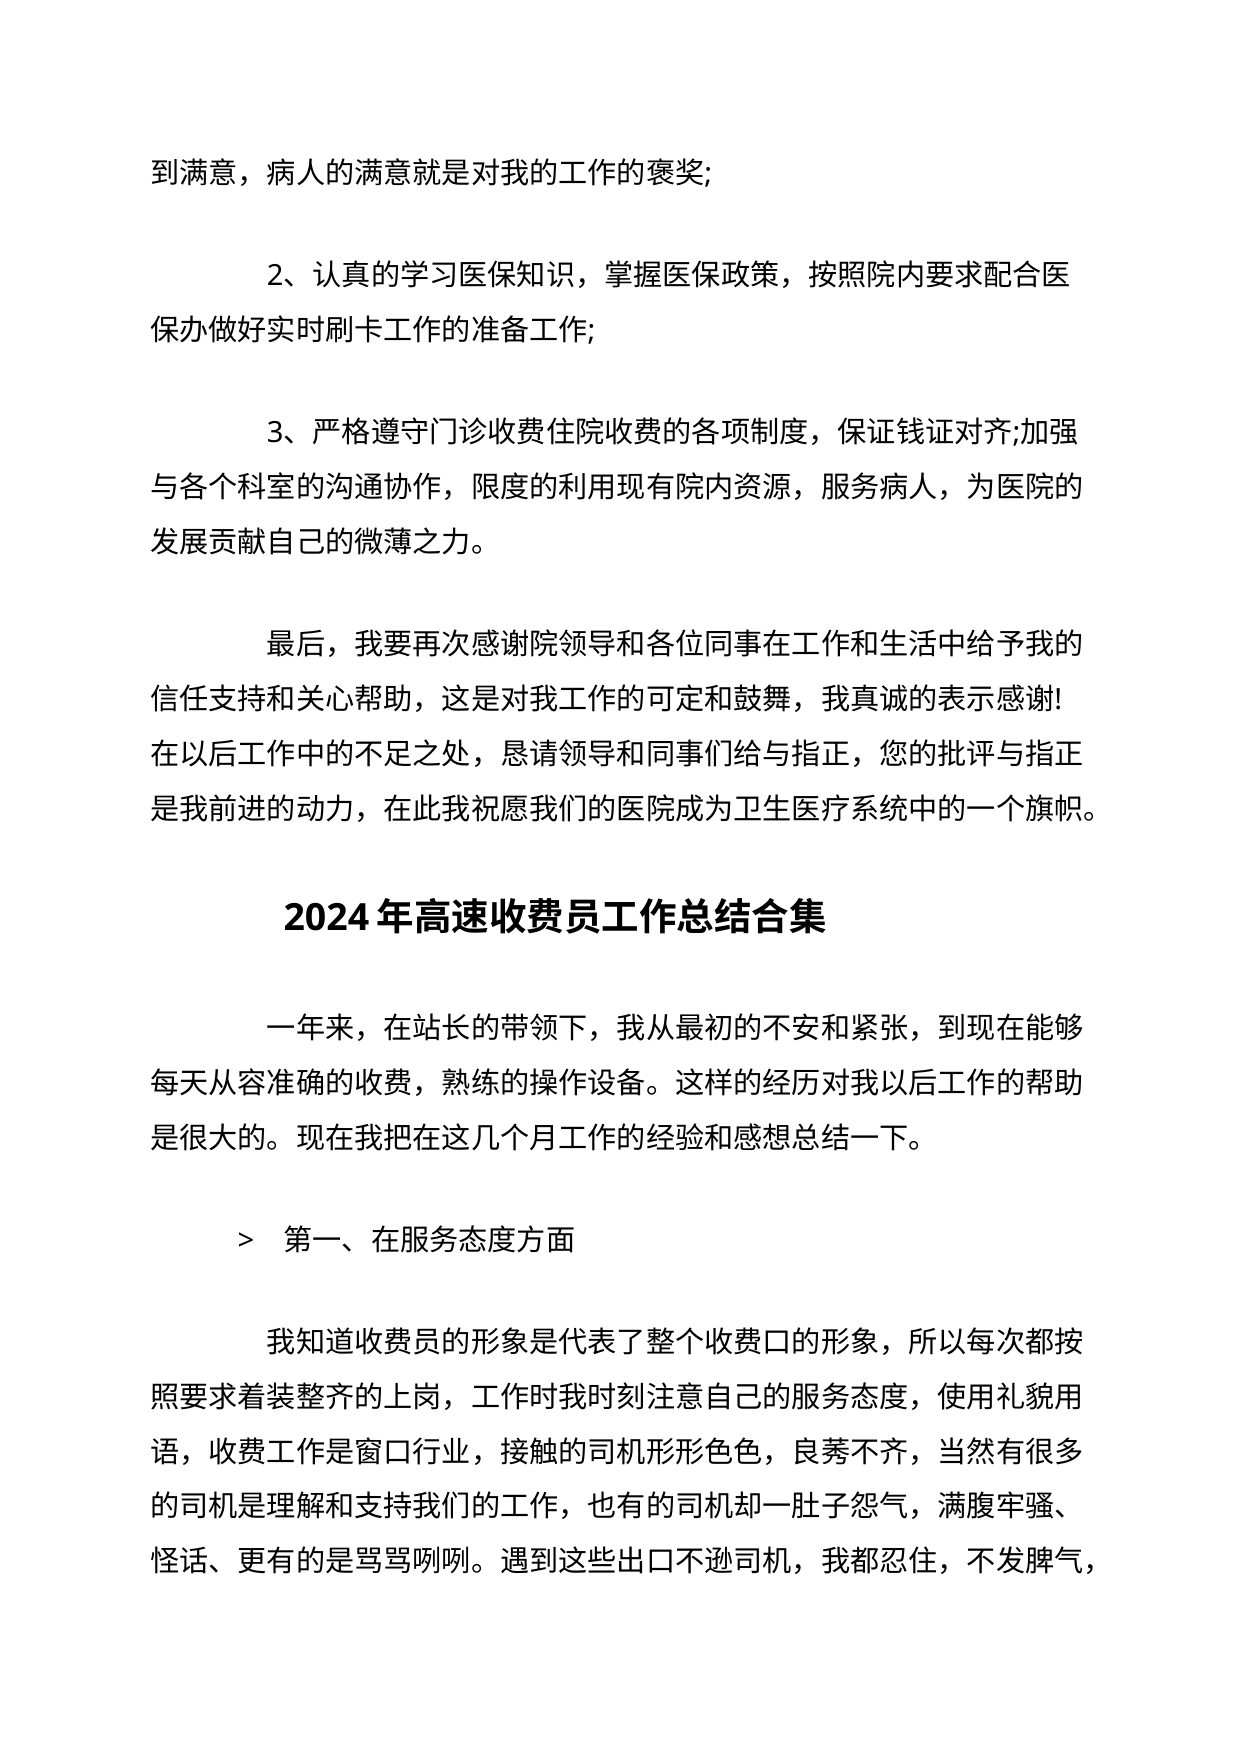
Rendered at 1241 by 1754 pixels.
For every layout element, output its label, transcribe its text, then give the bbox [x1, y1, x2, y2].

text 2024年高速收费员工作总结合集 [150, 887, 1090, 942]
text 2、认真的学习医保知识，掌握医保政策，按照院内要求配合医保办做好实时刷卡工作的准备工作; [150, 252, 1090, 349]
text 3、严格遵守门诊收费住院收费的各项制度，保证钱证对齐;加强与各个科室的沟通协作，限度的利用现有院内资源，服务病人，为医院的发展贡献自己的微薄之力。 [150, 409, 1090, 561]
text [150, 1318, 1090, 1580]
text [150, 150, 1090, 192]
text 最后，我要再次感谢院领导和各位同事在工作和生活中给予我的信任支持和关心帮助，这是对我工作的可定和鼓舞，我真诚的表示感谢!在以后工作中的不足之处，恳请领导和同事们给与指正，您的批评与指正是我前进的动力，在此我祝愿我们的医院成为卫生医疗系统中的一个旗帜。 [150, 621, 1090, 828]
text > 第一、在服务态度方面 [150, 1216, 1090, 1259]
text 一年来，在站长的带领下，我从最初的不安和紧张，到现在能够每天从容准确的收费，熟练的操作设备。这样的经历对我以后工作的帮助是很大的。现在我把在这几个月工作的经验和感想总结一下。 [150, 1005, 1090, 1157]
